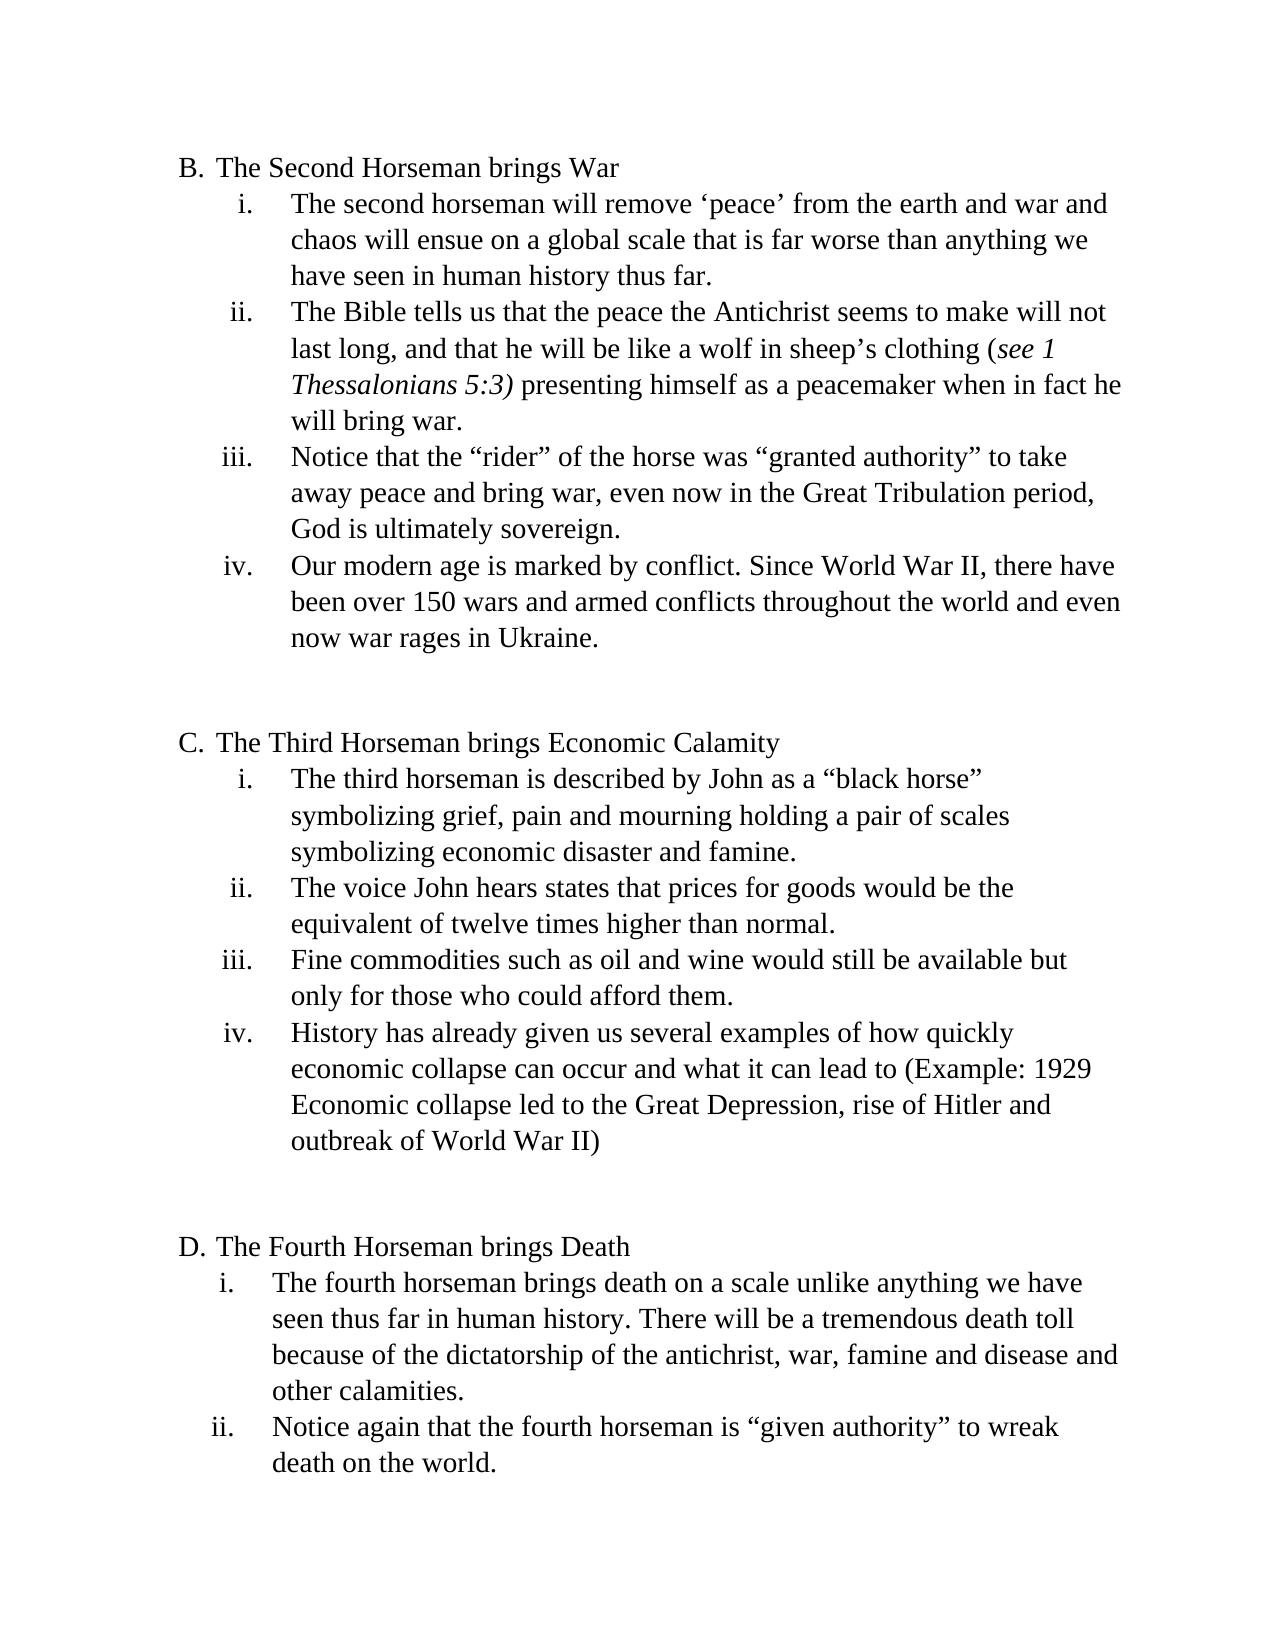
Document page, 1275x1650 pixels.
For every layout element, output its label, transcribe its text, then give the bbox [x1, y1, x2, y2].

list The voice John hears states that prices for goods would be the equivalent of twelve times higher than normal. [253, 870, 1125, 940]
list The Fourth Horseman brings Death [178, 1229, 1125, 1262]
list The Bible tells us that the peace the Antichrist seems to make will not last long, and that he will be like a wolf in sheep’s clothing (see 1 Thessalonians 5:3) presenting himself as a peacemaker when in fact he will bring war. [253, 294, 1125, 437]
list The Second Horseman brings War [178, 150, 1125, 183]
list The second horseman will remove ‘peace’ from the earth and war and chaos will ensue on a global scale that is far worse than anything we have seen in human history thus far. [253, 186, 1125, 292]
list The third horseman is described by John as a “black horse” symbolizing grief, pain and mourning holding a pair of scales symbolizing economic disaster and famine. [253, 762, 1125, 867]
list The fourth horseman brings death on a scale unlike anything we have seen thus far in human history. There will be a tremendous death toll because of the dictatorship of the antichrist, war, famine and disease and other calamities. [234, 1265, 1125, 1407]
list Our modern age is marked by conflict. Since World War II, there have been over 150 wars and armed conflicts throughout the world and even now war rages in Ukraine. [253, 548, 1125, 653]
list Notice that the “rider” of the horse was “granted authority” to take away peace and bring war, even now in the Great Tribulation period, God is ultimately sovereign. [253, 439, 1125, 545]
list Notice again that the fourth horseman is “given authority” to wreak death on the world. [234, 1409, 1125, 1479]
list Fine commodities such as oil and wine would still be available but only for those who could afford them. [253, 942, 1125, 1012]
list The Third Horseman brings Economic Calamity [178, 726, 1125, 759]
list History has already given us several examples of how quickly economic collapse can occur and what it can lead to (Example: 1929 Economic collapse led to the Great Depression, rise of Hitler and outbreak of World War II) [253, 1015, 1125, 1157]
